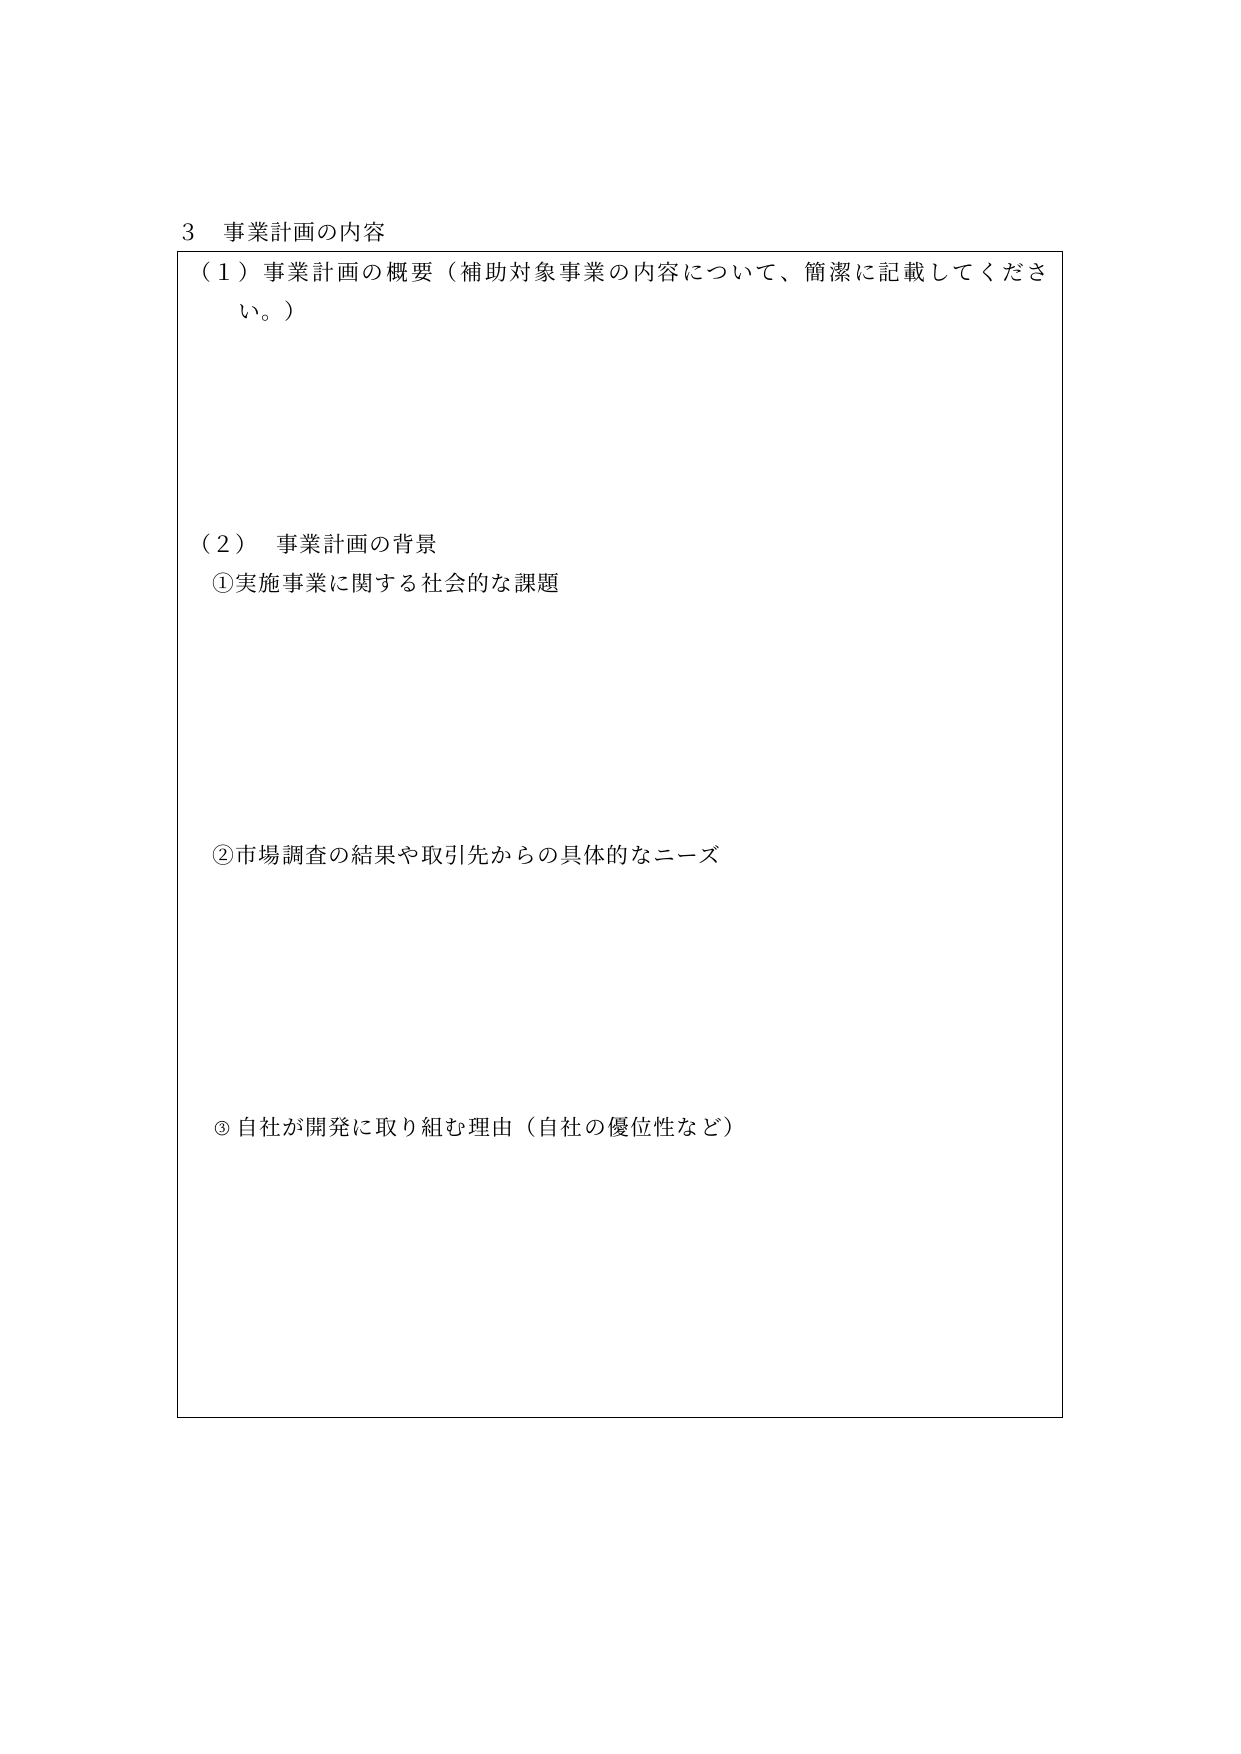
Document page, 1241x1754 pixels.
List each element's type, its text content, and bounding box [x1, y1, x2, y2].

table_header （１）事業計画の概要（補助対象事業の内容について、簡潔に記載してください。） （２） 事業計画の背景 ①実施事業に関する社会的な課題 ②市場調査の結果や取引先からの具体的なニーズ ③自社が開発に取り組む理由（自社の優位性など） [178, 252, 1062, 1417]
text ３ 事業計画の内容 [177, 212, 1063, 251]
